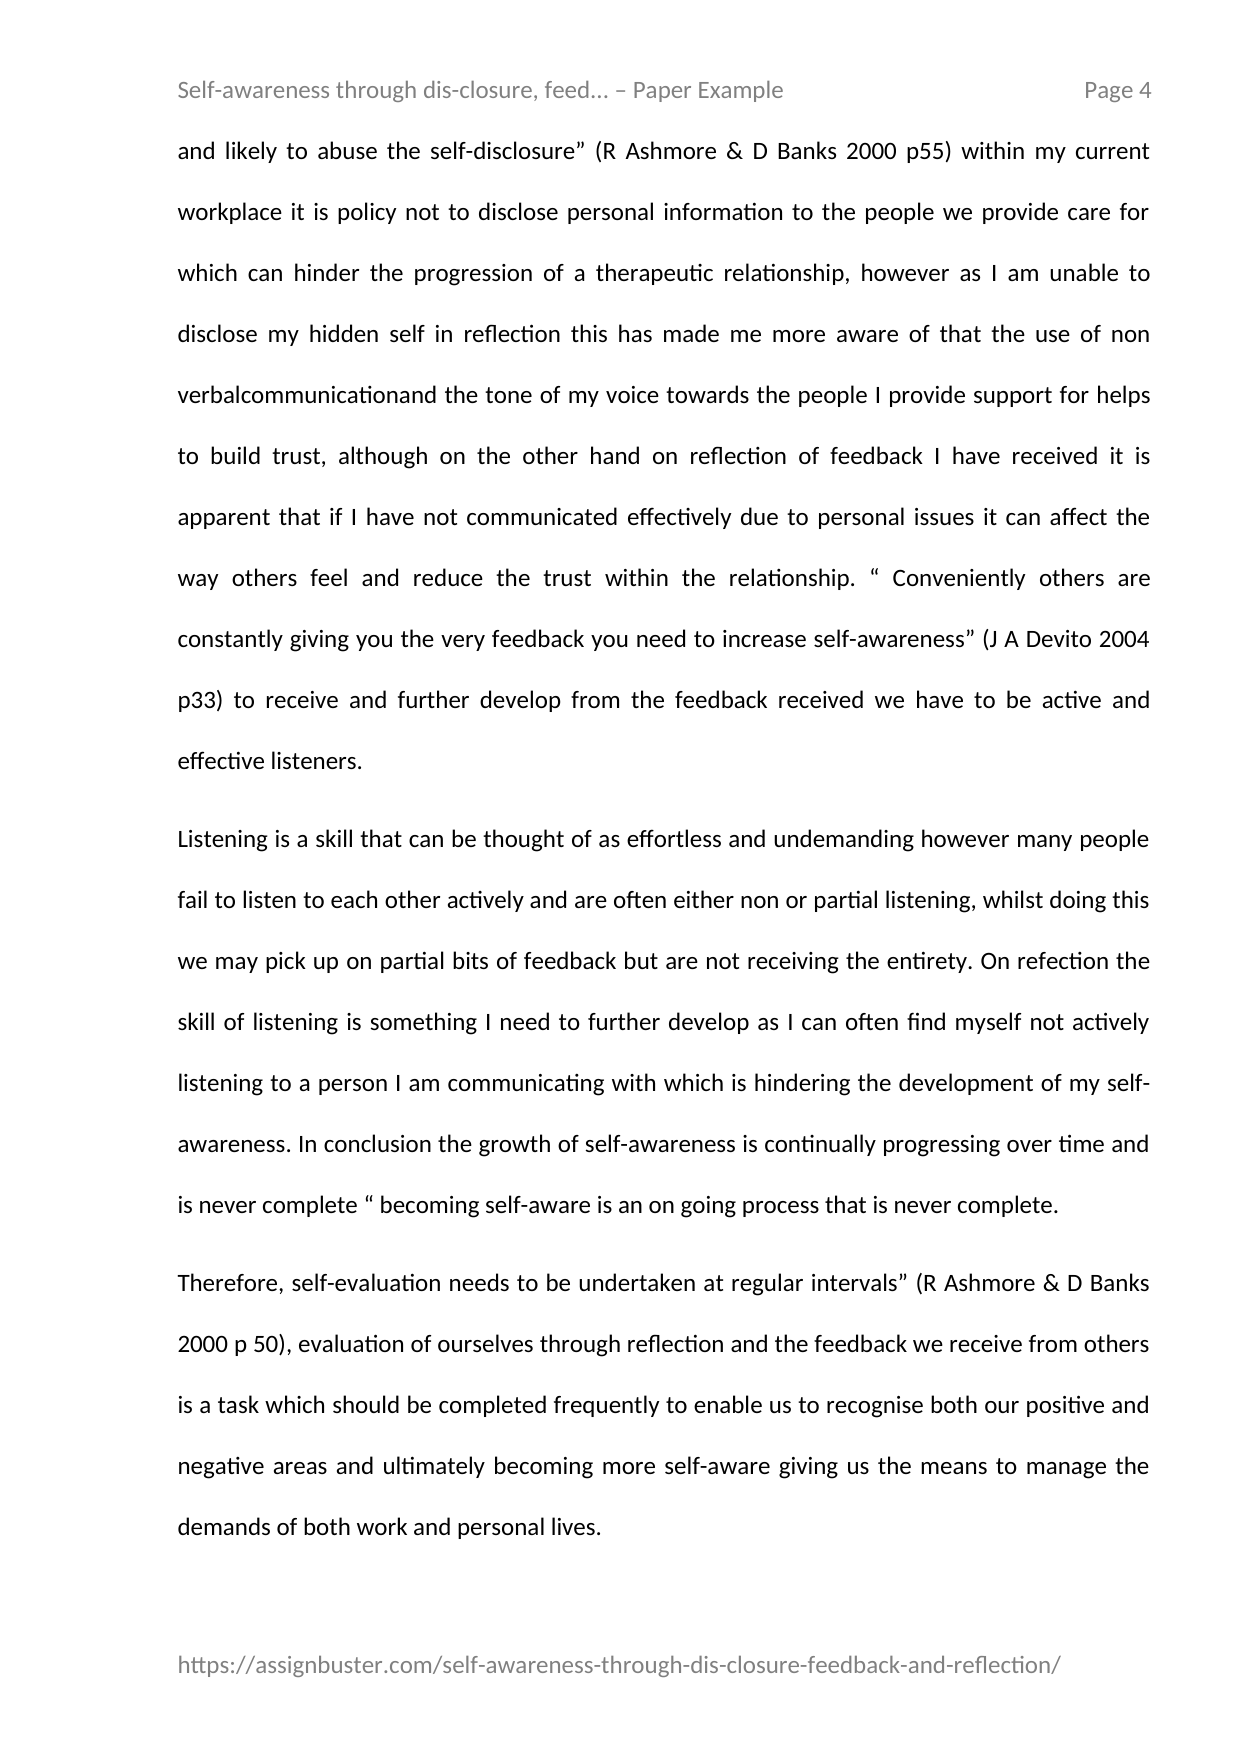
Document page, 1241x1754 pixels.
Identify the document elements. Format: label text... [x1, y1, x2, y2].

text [177, 135, 1152, 776]
text Therefore, self-evaluation needs to be undertaken at regular intervals” (R Ashmore & D Banks 2000 p 50), evaluation of ourselves through reflection and the feedback we receive from others is a task which should be completed frequently to enable us to recognise both our positive and negative areas and ultimately becoming more self-aware giving us the means to manage the demands of both work and personal lives. [177, 1267, 1152, 1542]
text Listening is a skill that can be thought of as effortless and undemanding however many people fail to listen to each other actively and are often either non or partial listening, whilst doing this we may pick up on partial bits of feedback but are not receiving the entirety. On refection the skill of listening is something I need to further develop as I can often find myself not actively listening to a person I am communicating with which is hindering the development of my self-awareness. In conclusion the growth of self-awareness is continually progressing over time and is never complete “ becoming self-aware is an on going process that is never complete. [177, 823, 1152, 1220]
